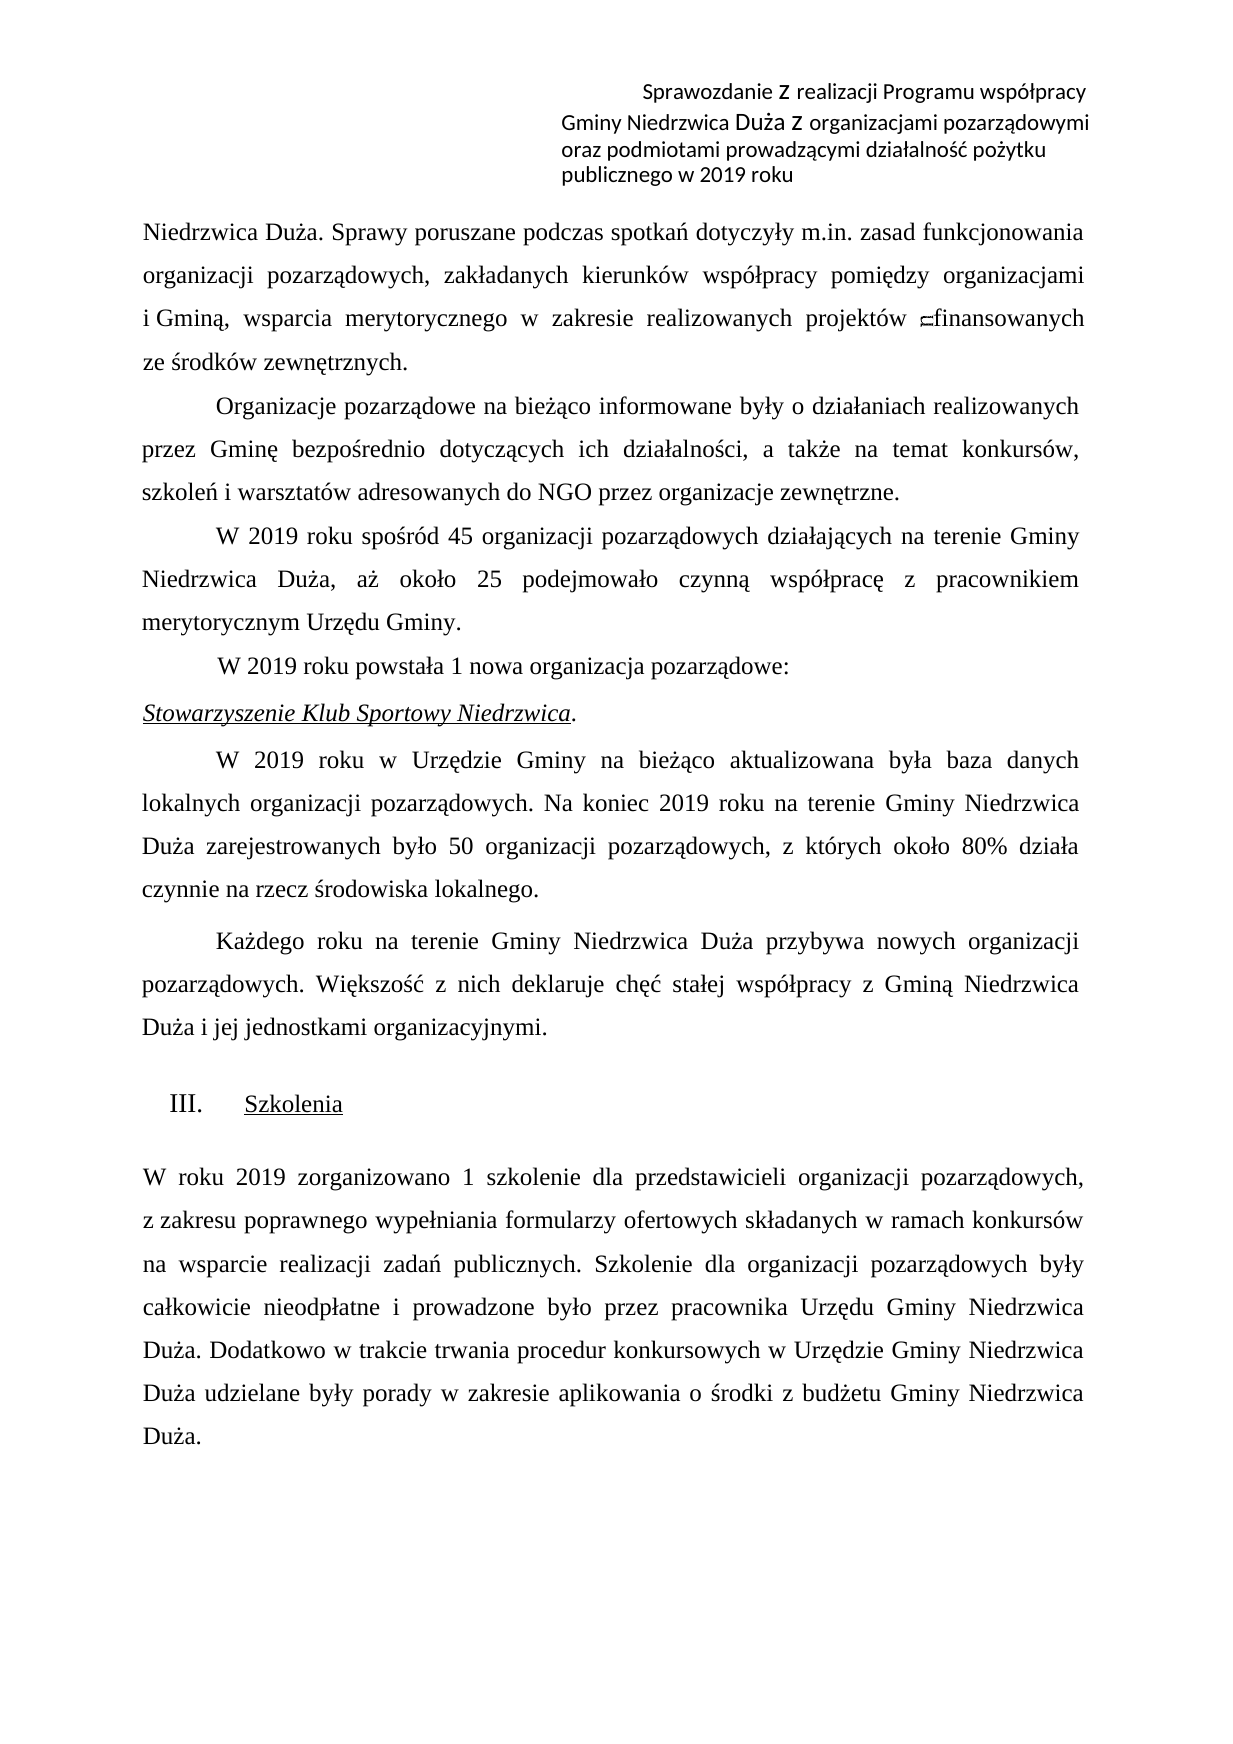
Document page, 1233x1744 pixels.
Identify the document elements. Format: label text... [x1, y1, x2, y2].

text W 2019 roku spośród 45 organizacji pozarządowych działających na terenie Gminy Niedrzwica Duża, aż około 25 podejmowało czynną współpracę z pracownikiem merytorycznym Urzędu Gminy. [142, 521, 1080, 636]
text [143, 217, 1084, 375]
text W roku 2019 zorganizowano 1 szkolenie dla przedstawicieli organizacji pozarządowych, z zakresu poprawnego wypełniania formularzy ofertowych składanych w ramach konkursów na wsparcie realizacji zadań publicznych. Szkolenie dla organizacji pozarządowych były całkowicie nieodpłatne i prowadzone było przez pracownika Urzędu Gminy Niedrzwica Duża. Dodatkowo w trakcie trwania procedur konkursowych w Urzędzie Gminy Niedrzwica Duża udzielane były porady w zakresie aplikowania o środki z budżetu Gminy Niedrzwica Duża. [143, 1162, 1084, 1450]
text Organizacje pozarządowe na bieżąco informowane były o działaniach realizowanych przez Gminę bezpośrednio dotyczących ich działalności, a także na temat konkursów, szkoleń i warsztatów adresowanych do NGO przez organizacje zewnętrzne. [142, 391, 1080, 506]
list Szkolenia [169, 1087, 1090, 1118]
text Stowarzyszenie Klub Sportowy Niedrzwica. [143, 698, 1080, 727]
text W 2019 roku powstała 1 nowa organizacja pozarządowe: [217, 651, 1080, 679]
text Każdego roku na terenie Gminy Niedrzwica Duża przybywa nowych organizacji pozarządowych. Większość z nich deklaruje chęć stałej współpracy z Gminą Niedrzwica Duża i jej jednostkami organizacyjnymi. [142, 926, 1080, 1041]
picture [920, 314, 934, 327]
text W 2019 roku w Urzędzie Gminy na bieżąco aktualizowana była baza danych lokalnych organizacji pozarządowych. Na koniec 2019 roku na terenie Gminy Niedrzwica Duża zarejestrowanych było 50 organizacji pozarządowych, z których około 80% działa czynnie na rzecz środowiska lokalnego. [142, 745, 1080, 903]
